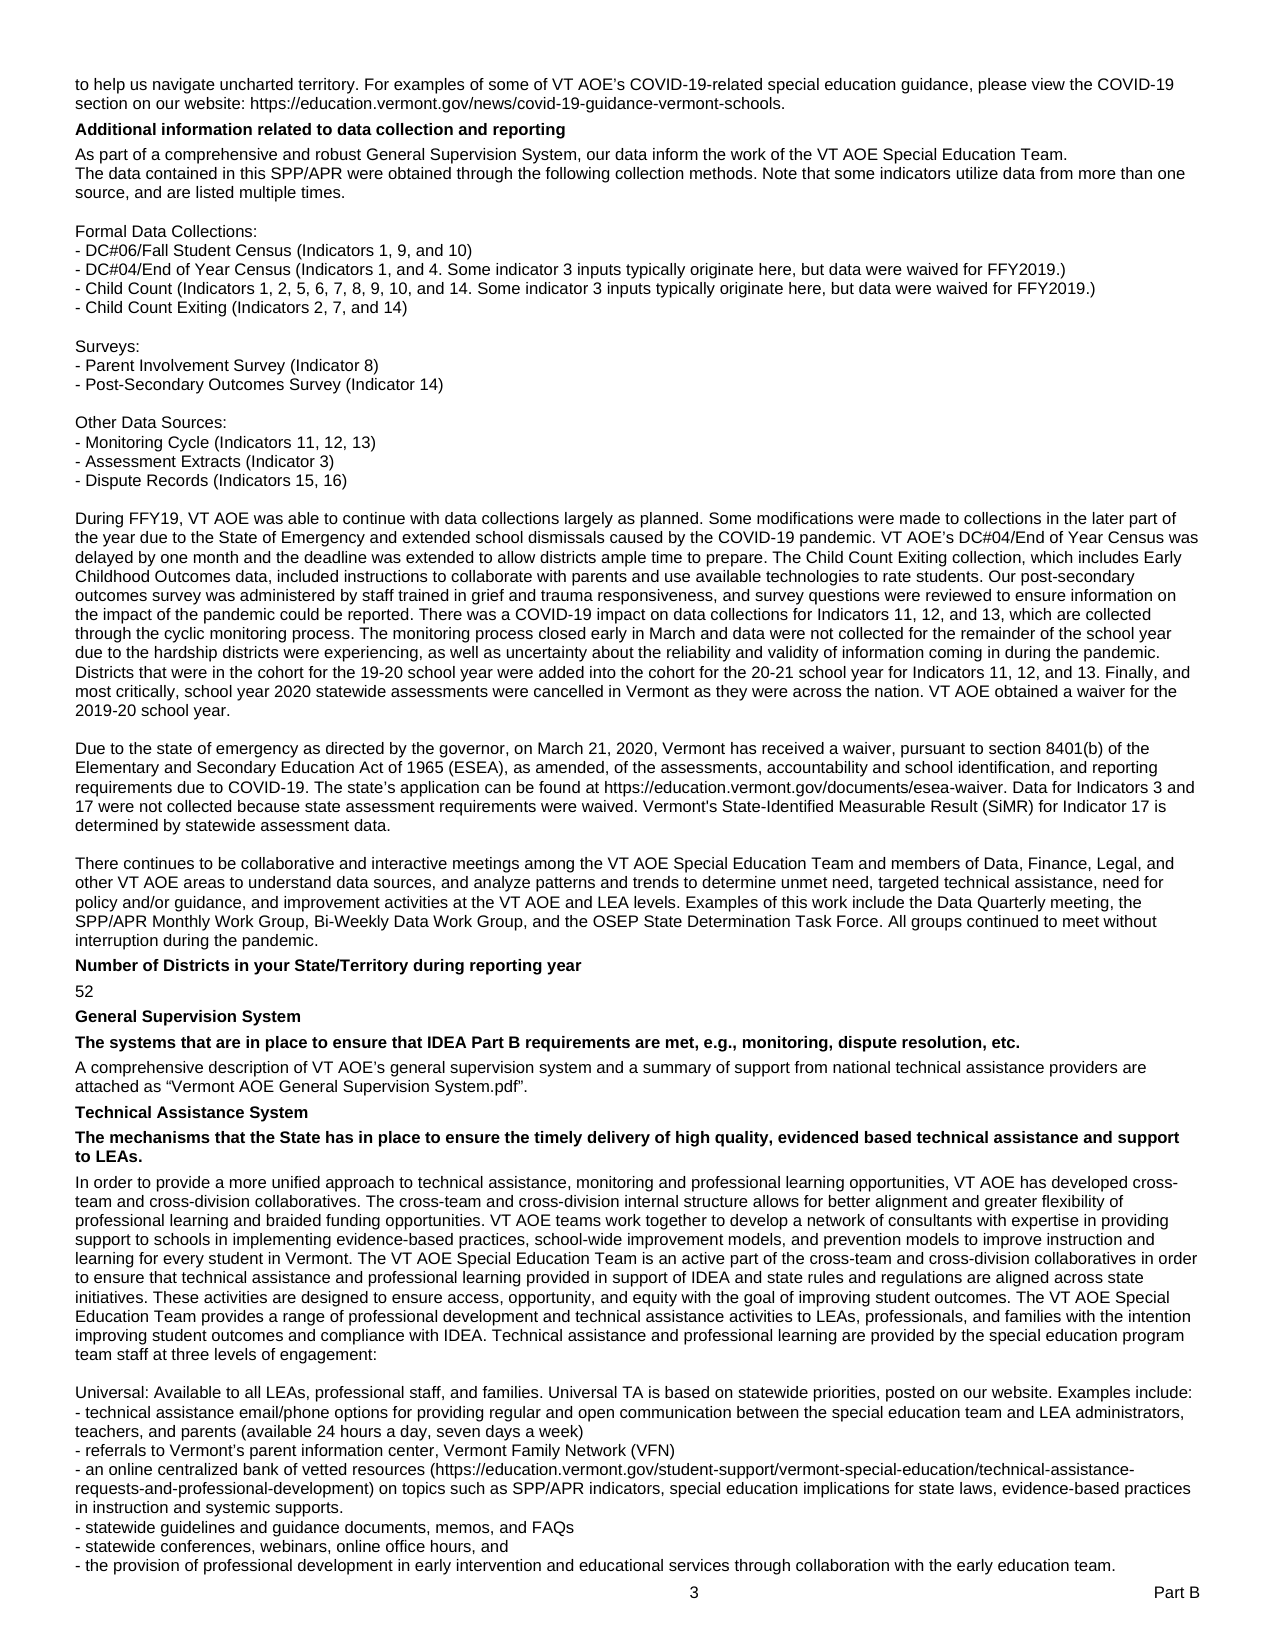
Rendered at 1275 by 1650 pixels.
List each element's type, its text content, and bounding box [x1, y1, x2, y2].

text Technical Assistance System [75, 1102, 1200, 1122]
text A comprehensive description of VT AOE’s general supervision system and a summary of support from national technical assistance providers are attached as “Vermont AOE General Supervision System.pdf”. [75, 1058, 1200, 1096]
text General Supervision System [75, 1007, 1200, 1026]
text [75, 1172, 1200, 1575]
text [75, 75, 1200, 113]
text Additional information related to data collection and reporting [75, 119, 1200, 139]
text The systems that are in place to ensure that IDEA Part B requirements are met, e.g., monitoring, dispute resolution, etc. [75, 1032, 1200, 1052]
text Number of Districts in your State/Territory during reporting year [75, 956, 1200, 975]
text 52 [75, 982, 1200, 1001]
text The mechanisms that the State has in place to ensure the timely delivery of high quality, evidenced based technical assistance and support to LEAs. [75, 1128, 1200, 1166]
text As part of a comprehensive and robust General Supervision System, our data inform the work of the VT AOE Special Education Team. The data contained in this SPP/APR were obtained through the following collection methods. Note that some indicators utilize data from more than one source, and are listed multiple times. Formal Data Collections: - DC#06/Fall Student Census (Indicators 1, 9, and 10) - DC#04/End of Year Census (Indicators 1, and 4. Some indicator 3 inputs typically originate here, but data were waived for FFY2019.) - Child Count (Indicators 1, 2, 5, 6, 7, 8, 9, 10, and 14. Some indicator 3 inputs typically originate here, but data were waived for FFY2019.) - Child Count Exiting (Indicators 2, 7, and 14) Surveys: - Parent Involvement Survey (Indicator 8) - Post-Secondary Outcomes Survey (Indicator 14) Other Data Sources: - Monitoring Cycle (Indicators 11, 12, 13) - Assessment Extracts (Indicator 3) - Dispute Records (Indicators 15, 16) During FFY19, VT AOE was able to continue with data collections largely as planned. Some modifications were made to collections in the later part of the year due to the State of Emergency and extended school dismissals caused by the COVID-19 pandemic. VT AOE’s DC#04/End of Year Census was delayed by one month and the deadline was extended to allow districts ample time to prepare. The Child Count Exiting collection, which includes Early Childhood Outcomes data, included instructions to collaborate with parents and use available technologies to rate students. Our post-secondary outcomes survey was administered by staff trained in grief and trauma responsiveness, and survey questions were reviewed to ensure information on the impact of the pandemic could be reported. There was a COVID-19 impact on data collections for Indicators 11, 12, and 13, which are collected through the cyclic monitoring process. The monitoring process closed early in March and data were not collected for the remainder of the school year due to the hardship districts were experiencing, as well as uncertainty about the reliability and validity of information coming in during the pandemic. Districts that were in the cohort for the 19-20 school year were added into the cohort for the 20-21 school year for Indicators 11, 12, and 13. Finally, and most critically, school year 2020 statewide assessments were cancelled in Vermont as they were across the nation. VT AOE obtained a waiver for the 2019-20 school year. Due to the state of emergency as directed by the governor, on March 21, 2020, Vermont has received a waiver, pursuant to section 8401(b) of the Elementary and Secondary Education Act of 1965 (ESEA), as amended, of the assessments, accountability and school identification, and reporting requirements due to COVID-19. The state’s application can be found at https://education.vermont.gov/documents/esea-waiver. Data for Indicators 3 and 17 were not collected because state assessment requirements were waived. Vermont's State-Identified Measurable Result (SiMR) for Indicator 17 is determined by statewide assessment data. There continues to be collaborative and interactive meetings among the VT AOE Special Education Team and members of Data, Finance, Legal, and other VT AOE areas to understand data sources, and analyze patterns and trends to determine unmet need, targeted technical assistance, need for policy and/or guidance, and improvement activities at the VT AOE and LEA levels. Examples of this work include the Data Quarterly meeting, the SPP/APR Monthly Work Group, Bi-Weekly Data Work Group, and the OSEP State Determination Task Force. All groups continued to meet without interruption during the pandemic. [75, 145, 1200, 950]
